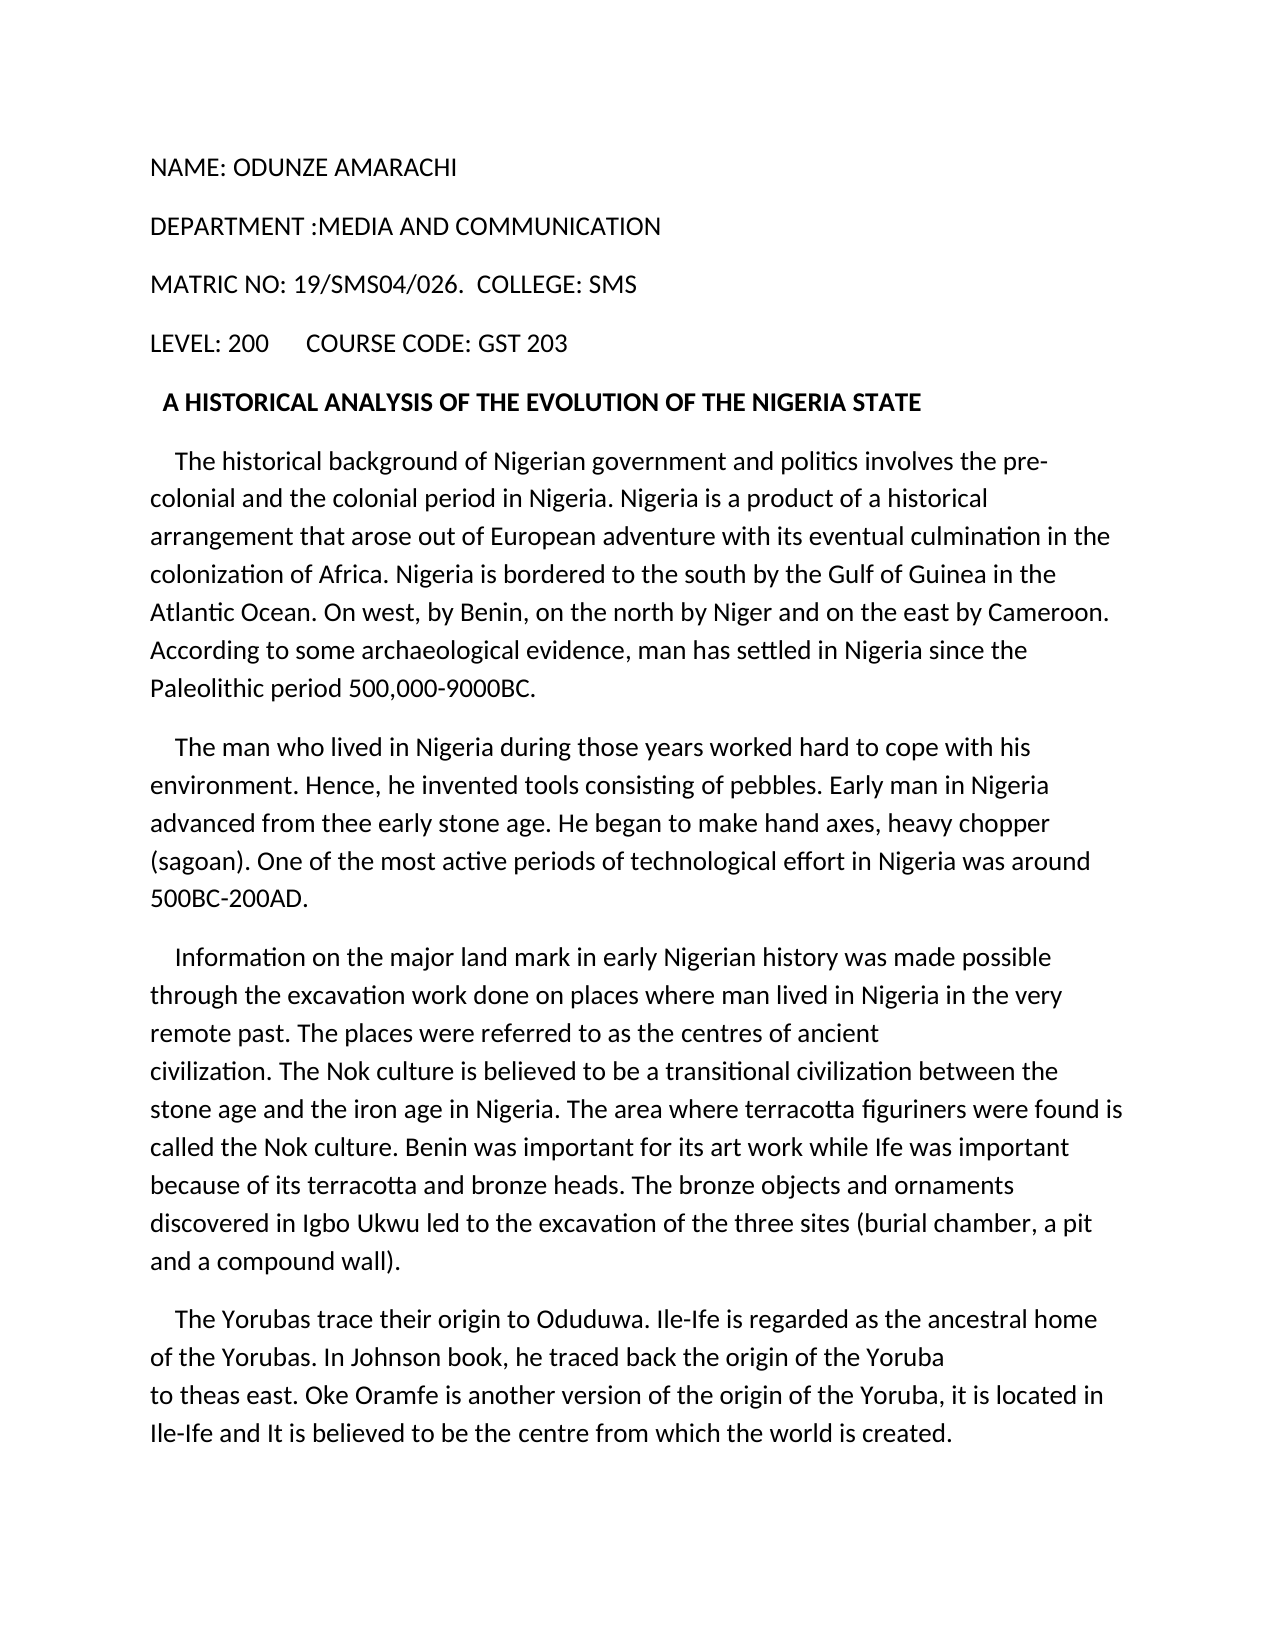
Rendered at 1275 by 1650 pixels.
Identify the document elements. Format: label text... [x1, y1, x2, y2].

text The historical background of Nigerian government and politics involves the pre-colonial and the colonial period in Nigeria. Nigeria is a product of a historical arrangement that arose out of European adventure with its eventual culmination in the colonization of Africa. Nigeria is bordered to the south by the Gulf of Guinea in the Atlantic Ocean. On west, by Benin, on the north by Niger and on the east by Cameroon. According to some archaeological evidence, man has settled in Nigeria since the Paleolithic period 500,000-9000BC. [150, 444, 1125, 704]
text LEVEL: 200 COURSE CODE: GST 203 [150, 326, 1125, 359]
text NAME: ODUNZE AMARACHI [150, 150, 1125, 183]
text The Yorubas trace their origin to Oduduwa. Ile-Ife is regarded as the ancestral home of the Yorubas. In Johnson book, he traced back the origin of the Yoruba to theas east. Oke Oramfe is another version of the origin of the Yoruba, it is located in Ile-Ife and It is believed to be the centre from which the world is created. [150, 1302, 1125, 1449]
text DEPARTMENT :MEDIA AND COMMUNICATION [150, 209, 1125, 242]
text The man who lived in Nigeria during those years worked hard to cope with his environment. Hence, he invented tools consisting of pebbles. Early man in Nigeria advanced from thee early stone age. He began to make hand axes, heavy chopper (sagoan). One of the most active periods of technological effort in Nigeria was around 500BC-200AD. [150, 730, 1125, 915]
text A HISTORICAL ANALYSIS OF THE EVOLUTION OF THE NIGERIA STATE [150, 385, 1125, 418]
text MATRIC NO: 19/SMS04/026. COLLEGE: SMS [150, 267, 1125, 301]
text Information on the major land mark in early Nigerian history was made possible through the excavation work done on places where man lived in Nigeria in the very remote past. The places were referred to as the centres of ancient civilization. The Nok culture is believed to be a transitional civilization between the stone age and the iron age in Nigeria. The area where terracotta figuriners were found is called the Nok culture. Benin was important for its art work while Ife was important because of its terracotta and bronze heads. The bronze objects and ornaments discovered in Igbo Ukwu led to the excavation of the three sites (burial chamber, a pit and a compound wall). [150, 940, 1125, 1277]
